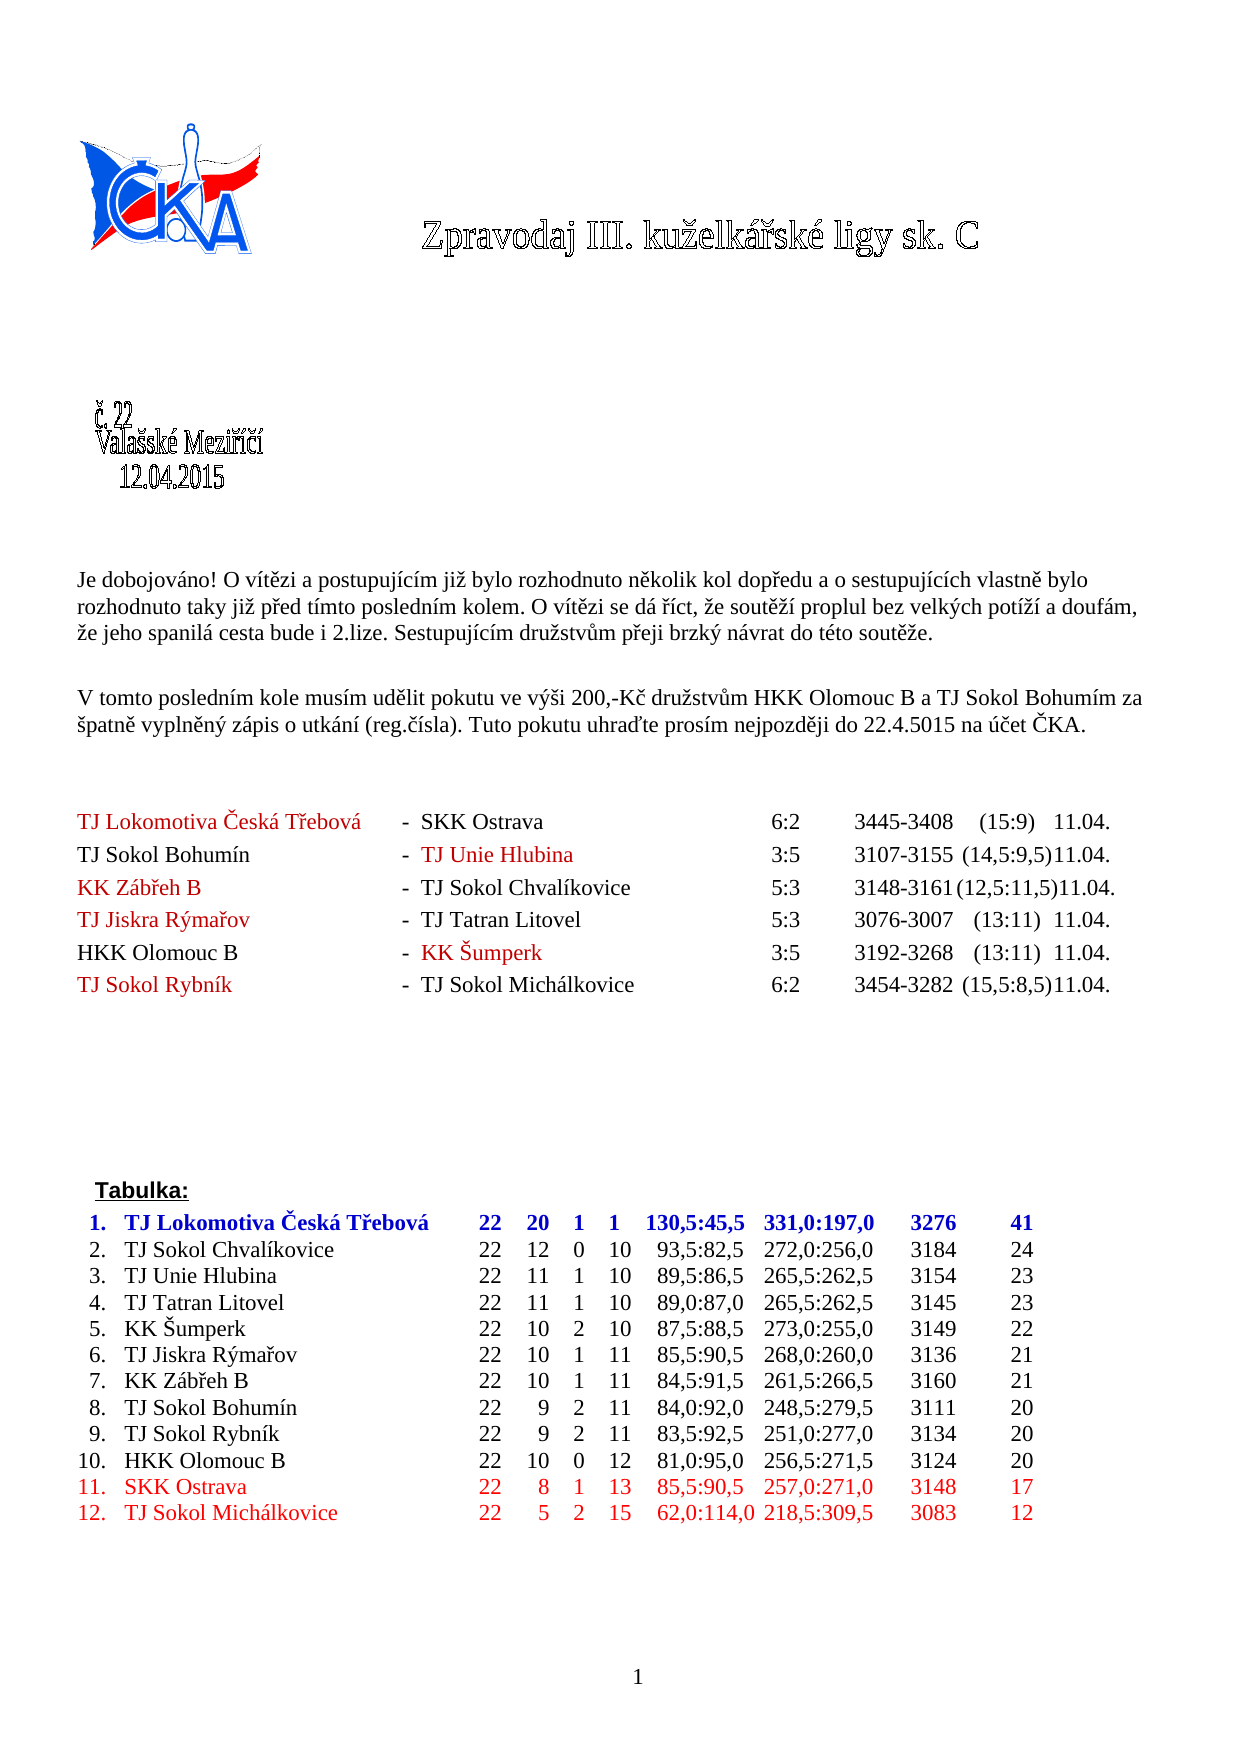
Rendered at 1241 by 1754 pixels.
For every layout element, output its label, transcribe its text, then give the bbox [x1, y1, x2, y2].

text 10. HKK Olomouc B 22 10 0 12 81,0:95,0 256,5:271,5 3124 20 [77, 1447, 1163, 1473]
text 4. TJ Tatran Litovel 22 11 1 10 89,0:87,0 265,5:262,5 3145 23 [77, 1288, 1163, 1315]
text 5. KK Šumperk 22 10 2 10 87,5:88,5 273,0:255,0 3149 22 [77, 1315, 1163, 1341]
text 6. TJ Jiskra Rýmařov 22 10 1 11 85,5:90,5 268,0:260,0 3136 21 [77, 1341, 1163, 1368]
text 1. TJ Lokomotiva Česká Třebová 22 20 1 1 130,5:45,5 331,0:197,0 3276 41 [77, 1209, 1163, 1236]
text TJ Lokomotiva Česká Třebová - SKK Ostrava 6:2 3445-3408 (15:9) 11.04. [77, 808, 1163, 835]
text 11. SKK Ostrava 22 8 1 13 85,5:90,5 257,0:271,0 3148 17 [77, 1473, 1163, 1499]
text 3. TJ Unie Hlubina 22 11 1 10 89,5:86,5 265,5:262,5 3154 23 [77, 1262, 1163, 1288]
text 9. TJ Sokol Rybník 22 9 2 11 83,5:92,5 251,0:277,0 3134 20 [77, 1420, 1163, 1447]
text 8. TJ Sokol Bohumín 22 9 2 11 84,0:92,0 248,5:279,5 3111 20 [77, 1394, 1163, 1420]
text TJ Jiskra Rýmařov - TJ Tatran Litovel 5:3 3076-3007 (13:11) 11.04. [77, 906, 1163, 933]
text 7. KK Zábřeh B 22 10 1 11 84,5:91,5 261,5:266,5 3160 21 [77, 1368, 1163, 1394]
subtitle Tabulka: [94, 1177, 1169, 1203]
text TJ Sokol Rybník - TJ Sokol Michálkovice 6:2 3454-3282 (15,5:8,5) 11.04. [77, 971, 1163, 998]
text 2. TJ Sokol Chvalíkovice 22 12 0 10 93,5:82,5 272,0:256,0 3184 24 [77, 1236, 1163, 1262]
text KK Zábřeh B - TJ Sokol Chvalíkovice 5:3 3148-3161 (12,5:11,5) 11.04. [77, 874, 1163, 900]
text Je dobojováno! O vítězi a postupujícím již bylo rozhodnuto několik kol dopředu a o sestupujících vlastně bylo rozhodnuto taky již před tímto posledním kolem. O vítězi se dá říct, že soutěží proplul bez velkých potíží a doufám, že jeho spanilá cesta bude i 2.lize. Sestupujícím družstvům přeji brzký návrat do této soutěže. [77, 566, 1163, 645]
text 12. TJ Sokol Michálkovice 22 5 2 15 62,0:114,0 218,5:309,5 3083 12 [77, 1499, 1163, 1526]
text V tomto posledním kole musím udělit pokutu ve výši 200,-Kč družstvům HKK Olomouc B a TJ Sokol Bohumím za špatně vyplněný zápis o utkání (reg.čísla). Tuto pokutu uhraďte prosím nejpozději do 22.4.5015 na účet ČKA. [77, 684, 1163, 737]
text TJ Sokol Bohumín - TJ Unie Hlubina 3:5 3107-3155 (14,5:9,5) 11.04. [77, 841, 1163, 867]
text HKK Olomouc B - KK Šumperk 3:5 3192-3268 (13:11) 11.04. [77, 939, 1163, 965]
